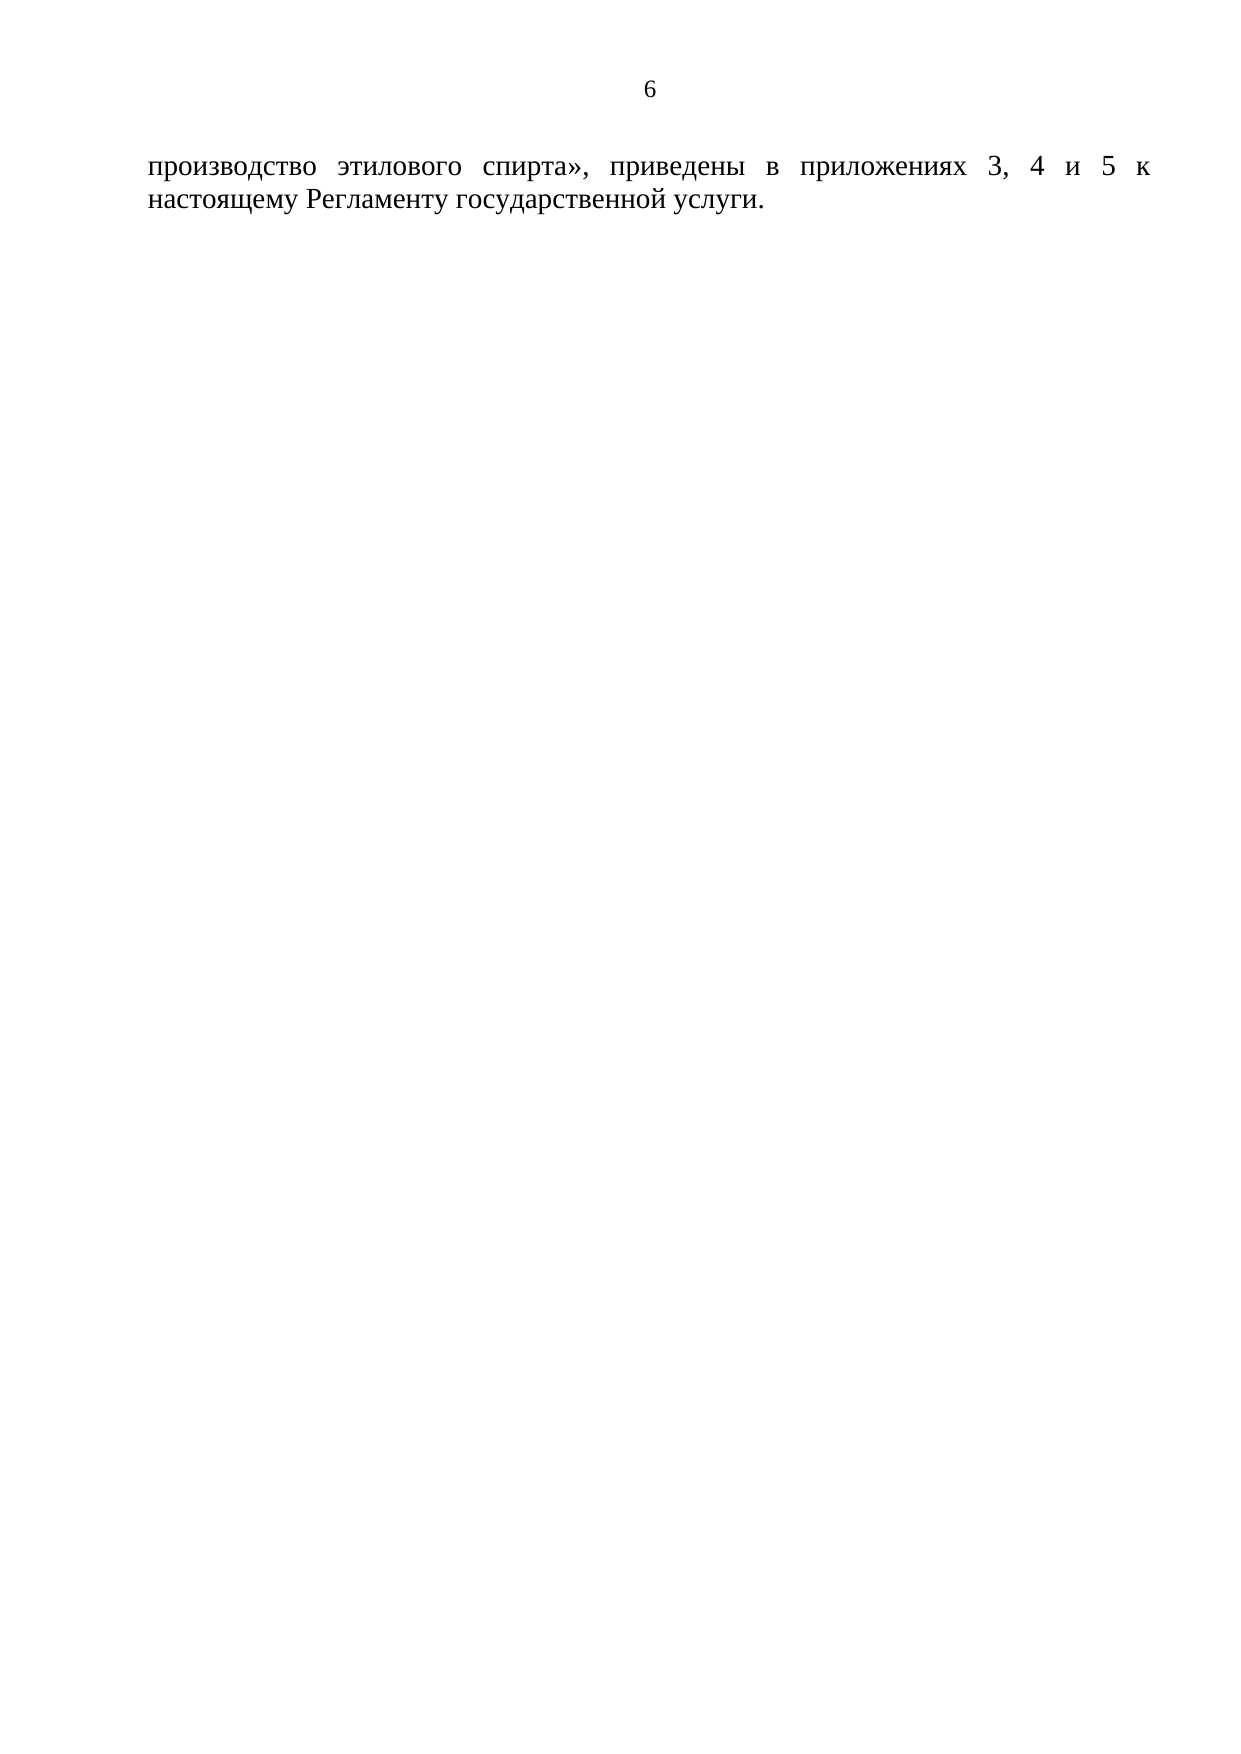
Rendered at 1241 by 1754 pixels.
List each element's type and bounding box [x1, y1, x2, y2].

text [148, 148, 1152, 215]
